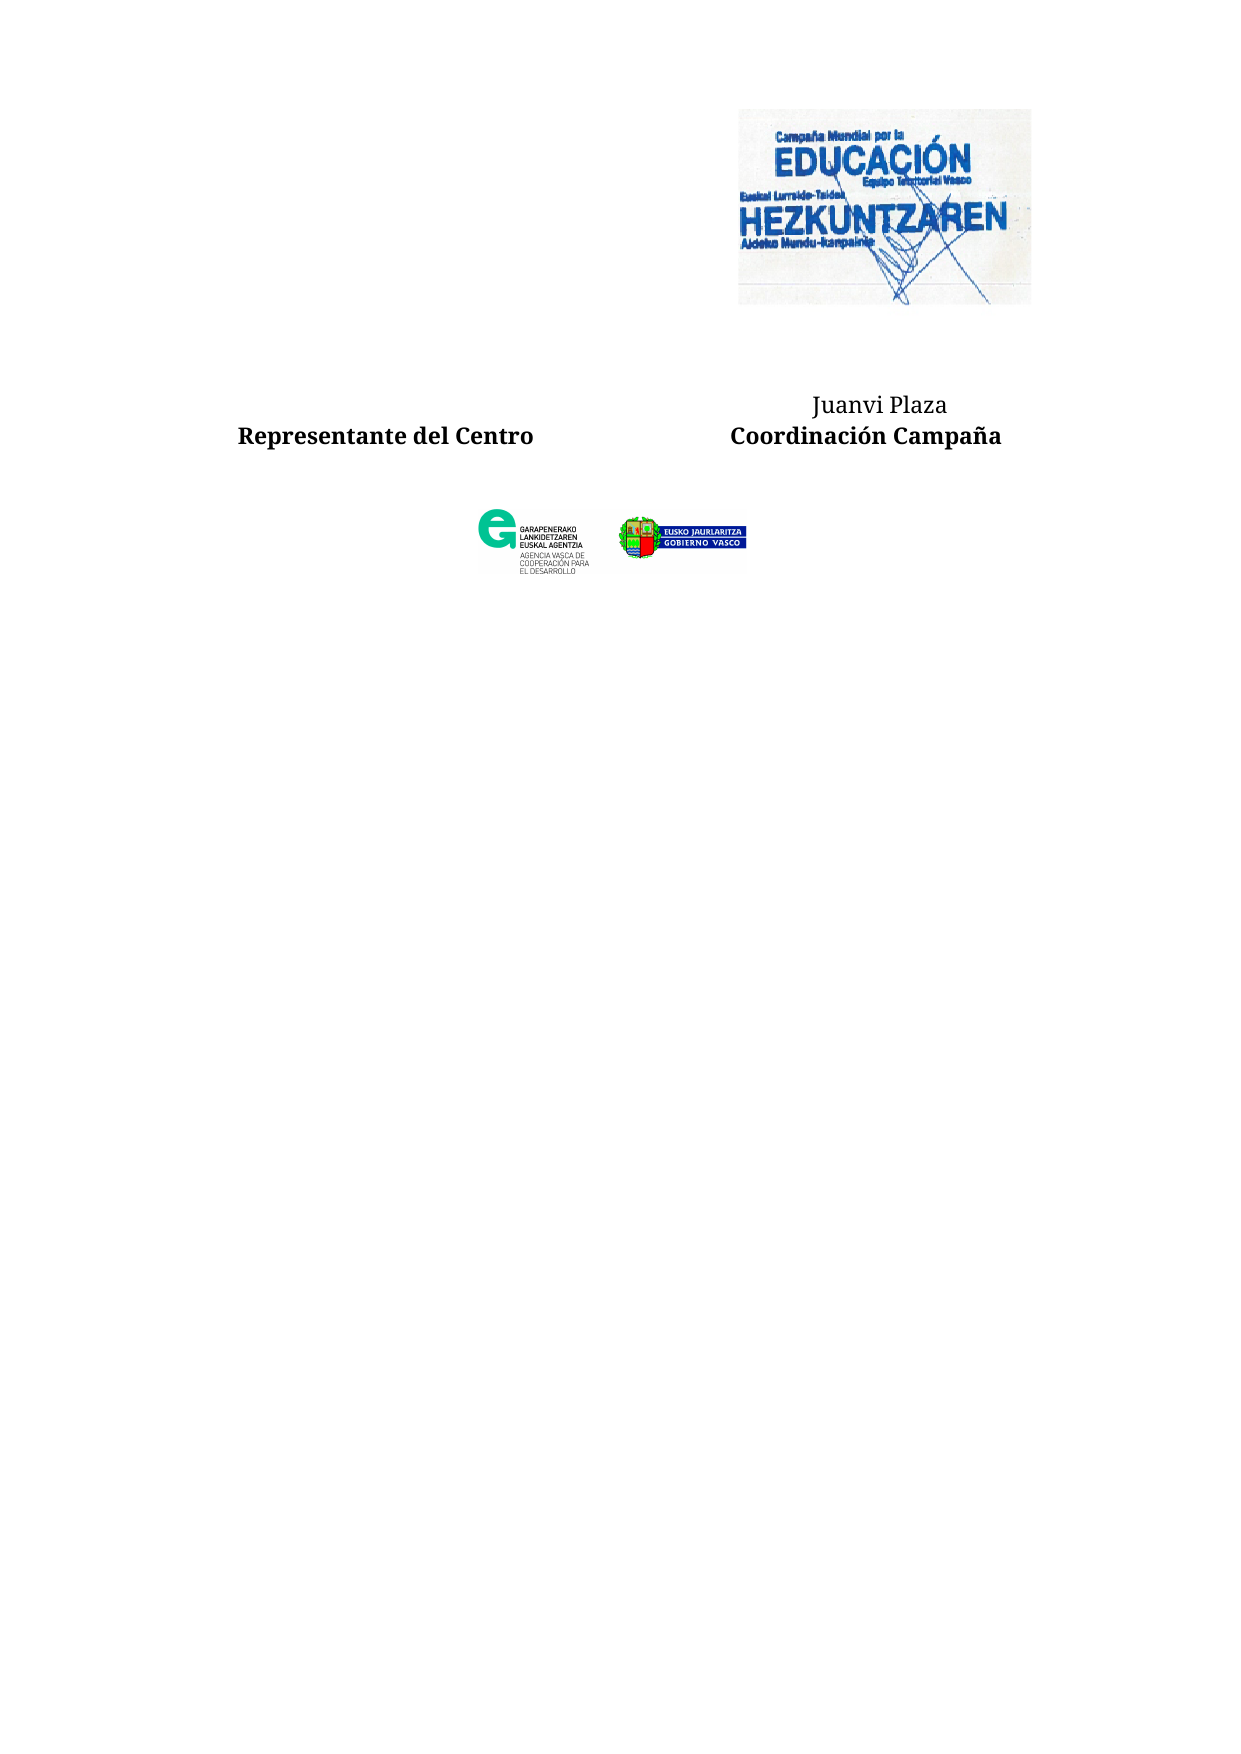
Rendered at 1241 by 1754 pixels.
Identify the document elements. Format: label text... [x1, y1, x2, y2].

picture [478, 509, 747, 574]
text Juanvi Plaza [765, 389, 1150, 420]
text Representante del Centro Coordinación Campaña [90, 420, 1150, 451]
